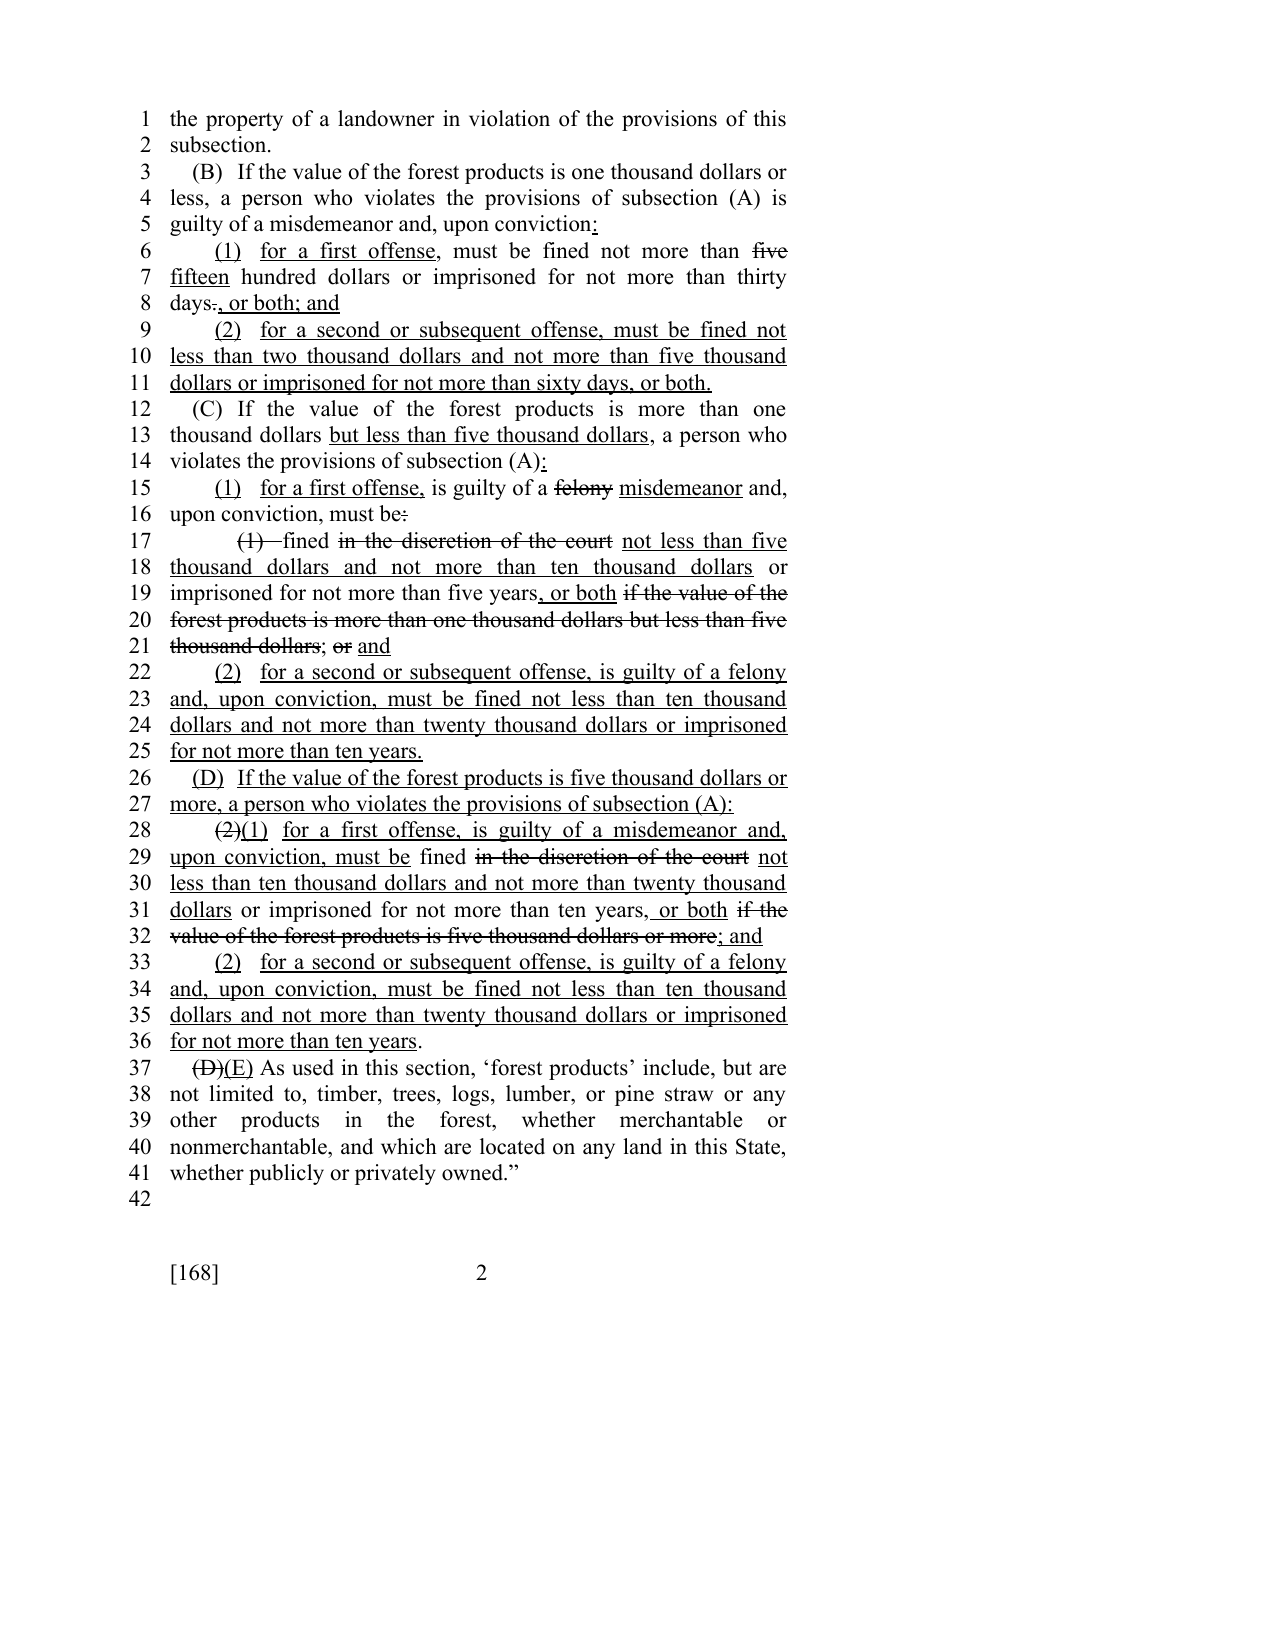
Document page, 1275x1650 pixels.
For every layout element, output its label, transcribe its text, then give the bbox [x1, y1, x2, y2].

text (1) fined in the discretion of the court not less than five thousand dollars and not more than ten thousand dollars or imprisoned for not more than five years, or both if the value of the forest products is more than one thousand dollars but less than five thousand dollars; or and [169, 621, 787, 658]
text (2) for a second or subsequent offense, is guilty of a felony and, upon conviction, must be fined not less than ten thousand dollars and not more than twenty thousand dollars or imprisoned for not more than ten years. [169, 735, 787, 764]
text (B) If the value of the forest products is one thousand dollars or less, a person who violates the provisions of subsection (A) is guilty of a misdemeanor and, upon conviction: [169, 158, 787, 237]
text (D) If the value of the forest products is five thousand dollars or more, a person who violates the provisions of subsection (A): [169, 764, 787, 817]
text (2) for a second or subsequent offense, is guilty of a felony and, upon conviction, must be fined not less than ten thousand dollars and not more than twenty thousand dollars or imprisoned for not more than ten years. [169, 658, 787, 708]
text (2) for a second or subsequent offense, is guilty of a felony and, upon conviction, must be fined not less than ten thousand dollars and not more than twenty thousand dollars or imprisoned for not more than ten years. [169, 709, 787, 734]
text (1) fined in the discretion of the court not less than five thousand dollars and not more than ten thousand dollars or imprisoned for not more than five years, or both if the value of the forest products is more than one thousand dollars but less than five thousand dollars; or and [169, 527, 787, 620]
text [169, 105, 787, 158]
text (C) If the value of the forest products is more than one thousand dollars but less than five thousand dollars, a person who violates the provisions of subsection (A): [169, 395, 787, 474]
text (1) for a first offense, must be fined not more than five fifteen hundred dollars or imprisoned for not more than thirty days., or both; and [169, 237, 787, 316]
text (2) for a second or subsequent offense, must be fined not less than two thousand dollars and not more than five thousand dollars or imprisoned for not more than sixty days, or both. [169, 366, 787, 395]
text (2) for a second or subsequent offense, is guilty of a felony and, upon conviction, must be fined not less than ten thousand dollars and not more than twenty thousand dollars or imprisoned for not more than ten years. [169, 948, 787, 998]
text (1) for a first offense, is guilty of a felony misdemeanor and, upon conviction, must be: [169, 474, 787, 527]
text (2)(1) for a first offense, is guilty of a misdemeanor and, upon conviction, must be fined in the discretion of the court not less than ten thousand dollars and not more than twenty thousand dollars or imprisoned for not more than ten years, or both if the value of the forest products is five thousand dollars or more; and [169, 893, 787, 948]
text (2) for a second or subsequent offense, must be fined not less than two thousand dollars and not more than five thousand dollars or imprisoned for not more than sixty days, or both. [169, 316, 787, 365]
text (2) for a second or subsequent offense, is guilty of a felony and, upon conviction, must be fined not less than ten thousand dollars and not more than twenty thousand dollars or imprisoned for not more than ten years. [169, 1025, 787, 1054]
text (2) for a second or subsequent offense, is guilty of a felony and, upon conviction, must be fined not less than ten thousand dollars and not more than twenty thousand dollars or imprisoned for not more than ten years. [169, 999, 787, 1024]
text (D)(E) As used in this section, ‘forest products’ include, but are not limited to, timber, trees, logs, lumber, or pine straw or any other products in the forest, whether merchantable or nonmerchantable, and which are located on any land in this State, whether publicly or privately owned.” [169, 1054, 787, 1186]
text (2)(1) for a first offense, is guilty of a misdemeanor and, upon conviction, must be fined in the discretion of the court not less than ten thousand dollars and not more than twenty thousand dollars or imprisoned for not more than ten years, or both if the value of the forest products is five thousand dollars or more; and [169, 817, 787, 892]
